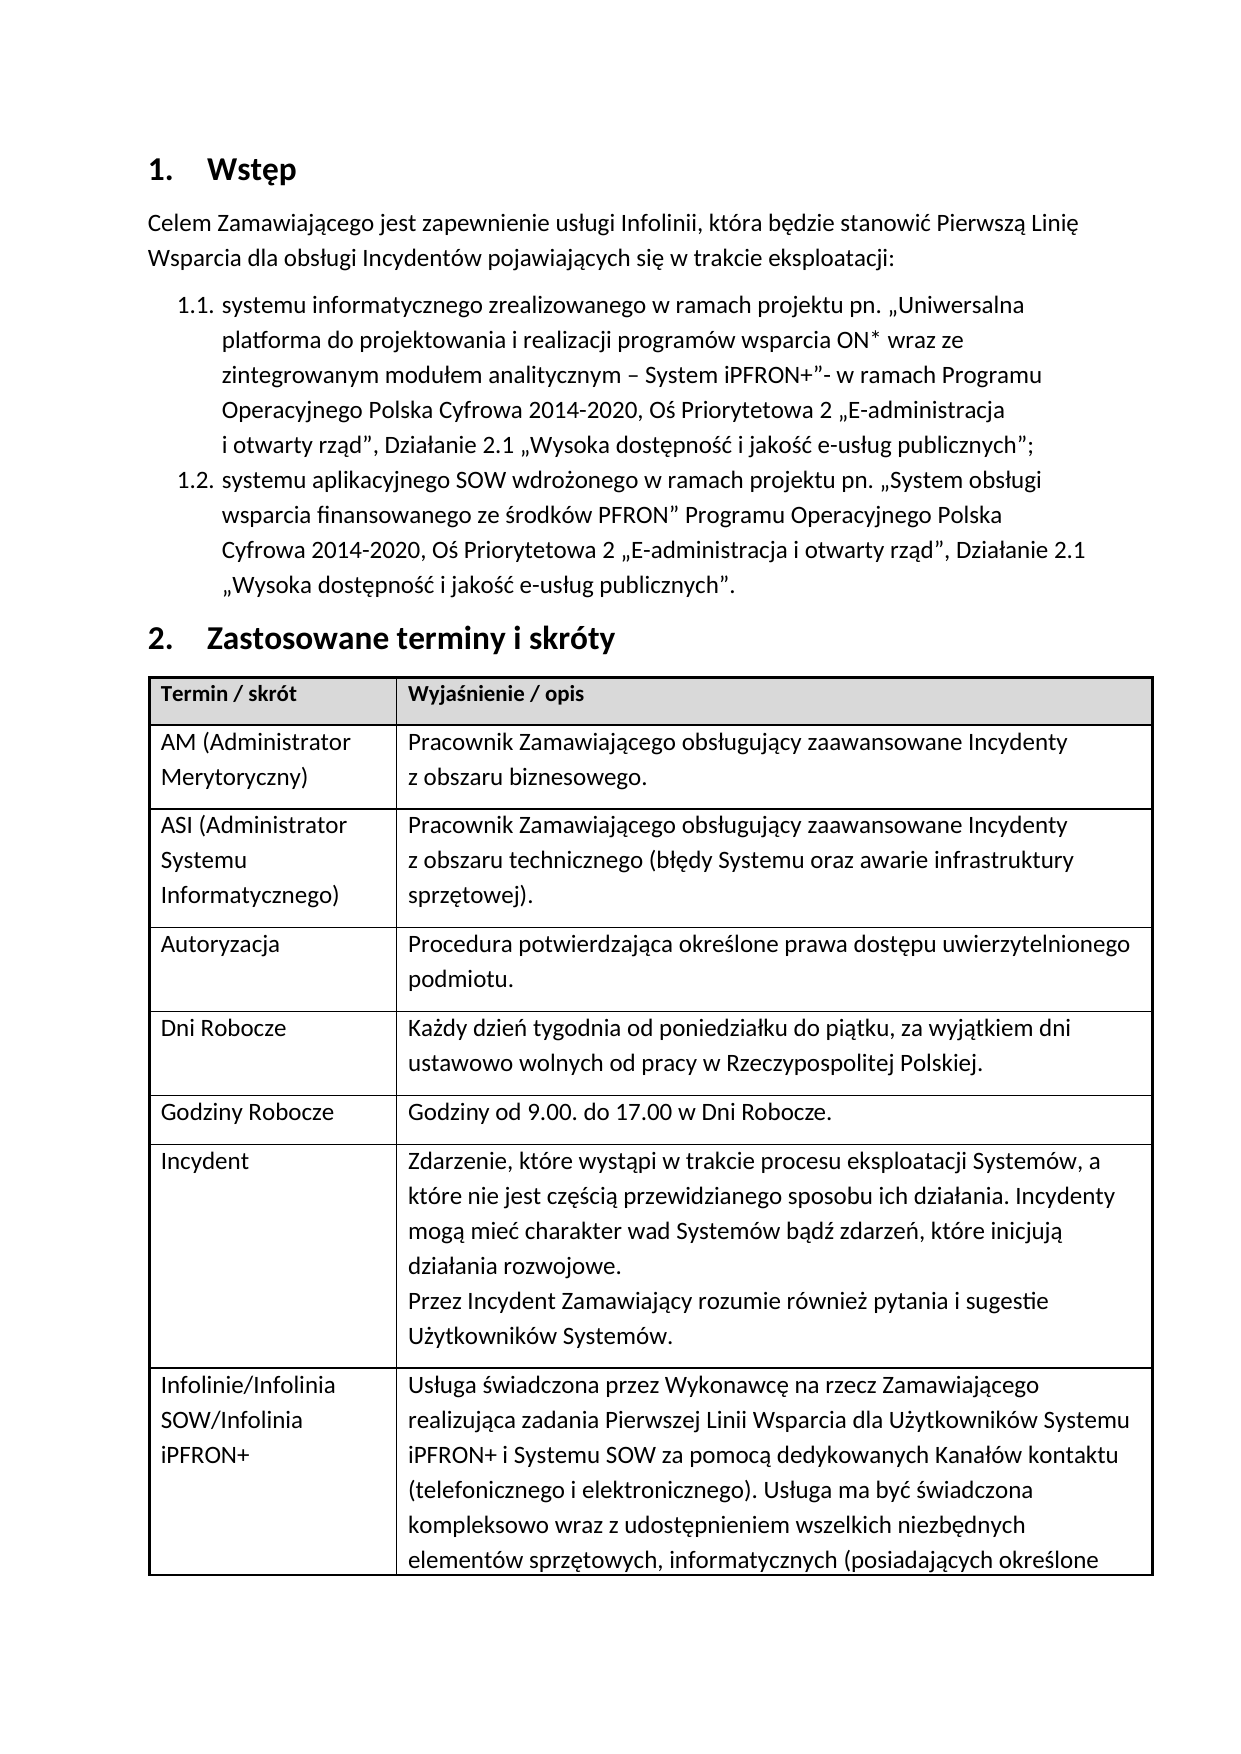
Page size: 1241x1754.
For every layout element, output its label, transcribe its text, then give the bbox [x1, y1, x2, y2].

table_cell Dni Robocze [151, 1012, 396, 1094]
subtitle Wstęp [148, 148, 1092, 188]
table_header Wyjaśnienie / opis [397, 679, 1151, 724]
text Celem Zamawiającego jest zapewnienie usługi Infolinii, która będzie stanowić Pierwszą Linię Wsparcia dla obsługi Incydentów pojawiających się w trakcie eksploatacji: [148, 207, 1092, 272]
table_cell Każdy dzień tygodnia od poniedziałku do piątku, za wyjątkiem dni ustawowo wolnych od pracy w Rzeczypospolitej Polskiej. [397, 1012, 1151, 1094]
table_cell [397, 1369, 1151, 1574]
table_cell Pracownik Zamawiającego obsługujący zaawansowane Incydenty z obszaru biznesowego. [397, 726, 1151, 808]
table_cell Incydent [151, 1145, 396, 1367]
table_cell Godziny od 9.00. do 17.00 w Dni Robocze. [397, 1096, 1151, 1143]
subtitle Zastosowane terminy i skróty [148, 617, 1092, 658]
table_cell Godziny Robocze [151, 1096, 396, 1143]
table_cell ASI (Administrator Systemu Informatycznego) [151, 810, 396, 927]
table_cell Zdarzenie, które wystąpi w trakcie procesu eksploatacji Systemów, a które nie jest częścią przewidzianego sposobu ich działania. Incydenty mogą mieć charakter wad Systemów bądź zdarzeń, które inicjują działania rozwojowe. Przez Incydent Zamawiający rozumie również pytania i sugestie Użytkowników Systemów. [397, 1145, 1151, 1367]
table_cell Pracownik Zamawiającego obsługujący zaawansowane Incydenty z obszaru technicznego (błędy Systemu oraz awarie infrastruktury sprzętowej). [397, 810, 1151, 927]
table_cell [151, 1369, 396, 1574]
table_cell Autoryzacja [151, 928, 396, 1011]
table_cell Procedura potwierdzająca określone prawa dostępu uwierzytelnionego podmiotu. [397, 928, 1151, 1011]
table_header Termin / skrót [151, 679, 396, 724]
list systemu aplikacyjnego SOW wdrożonego w ramach projektu pn. „System obsługi wsparcia finansowanego ze środków PFRON” Programu Operacyjnego Polska Cyfrowa 2014-2020, Oś Priorytetowa 2 „E-administracja i otwarty rząd”, Działanie 2.1 „Wysoka dostępność i jakość e-usług publicznych”. [177, 464, 1092, 600]
table_cell AM (Administrator Merytoryczny) [151, 726, 396, 808]
list systemu informatycznego zrealizowanego w ramach projektu pn. „Uniwersalna platforma do projektowania i realizacji programów wsparcia ON* wraz ze zintegrowanym modułem analitycznym – System iPFRON+”- w ramach Programu Operacyjnego Polska Cyfrowa 2014-2020, Oś Priorytetowa 2 „E-administracja i otwarty rząd”, Działanie 2.1 „Wysoka dostępność i jakość e-usług publicznych”; [177, 289, 1092, 460]
